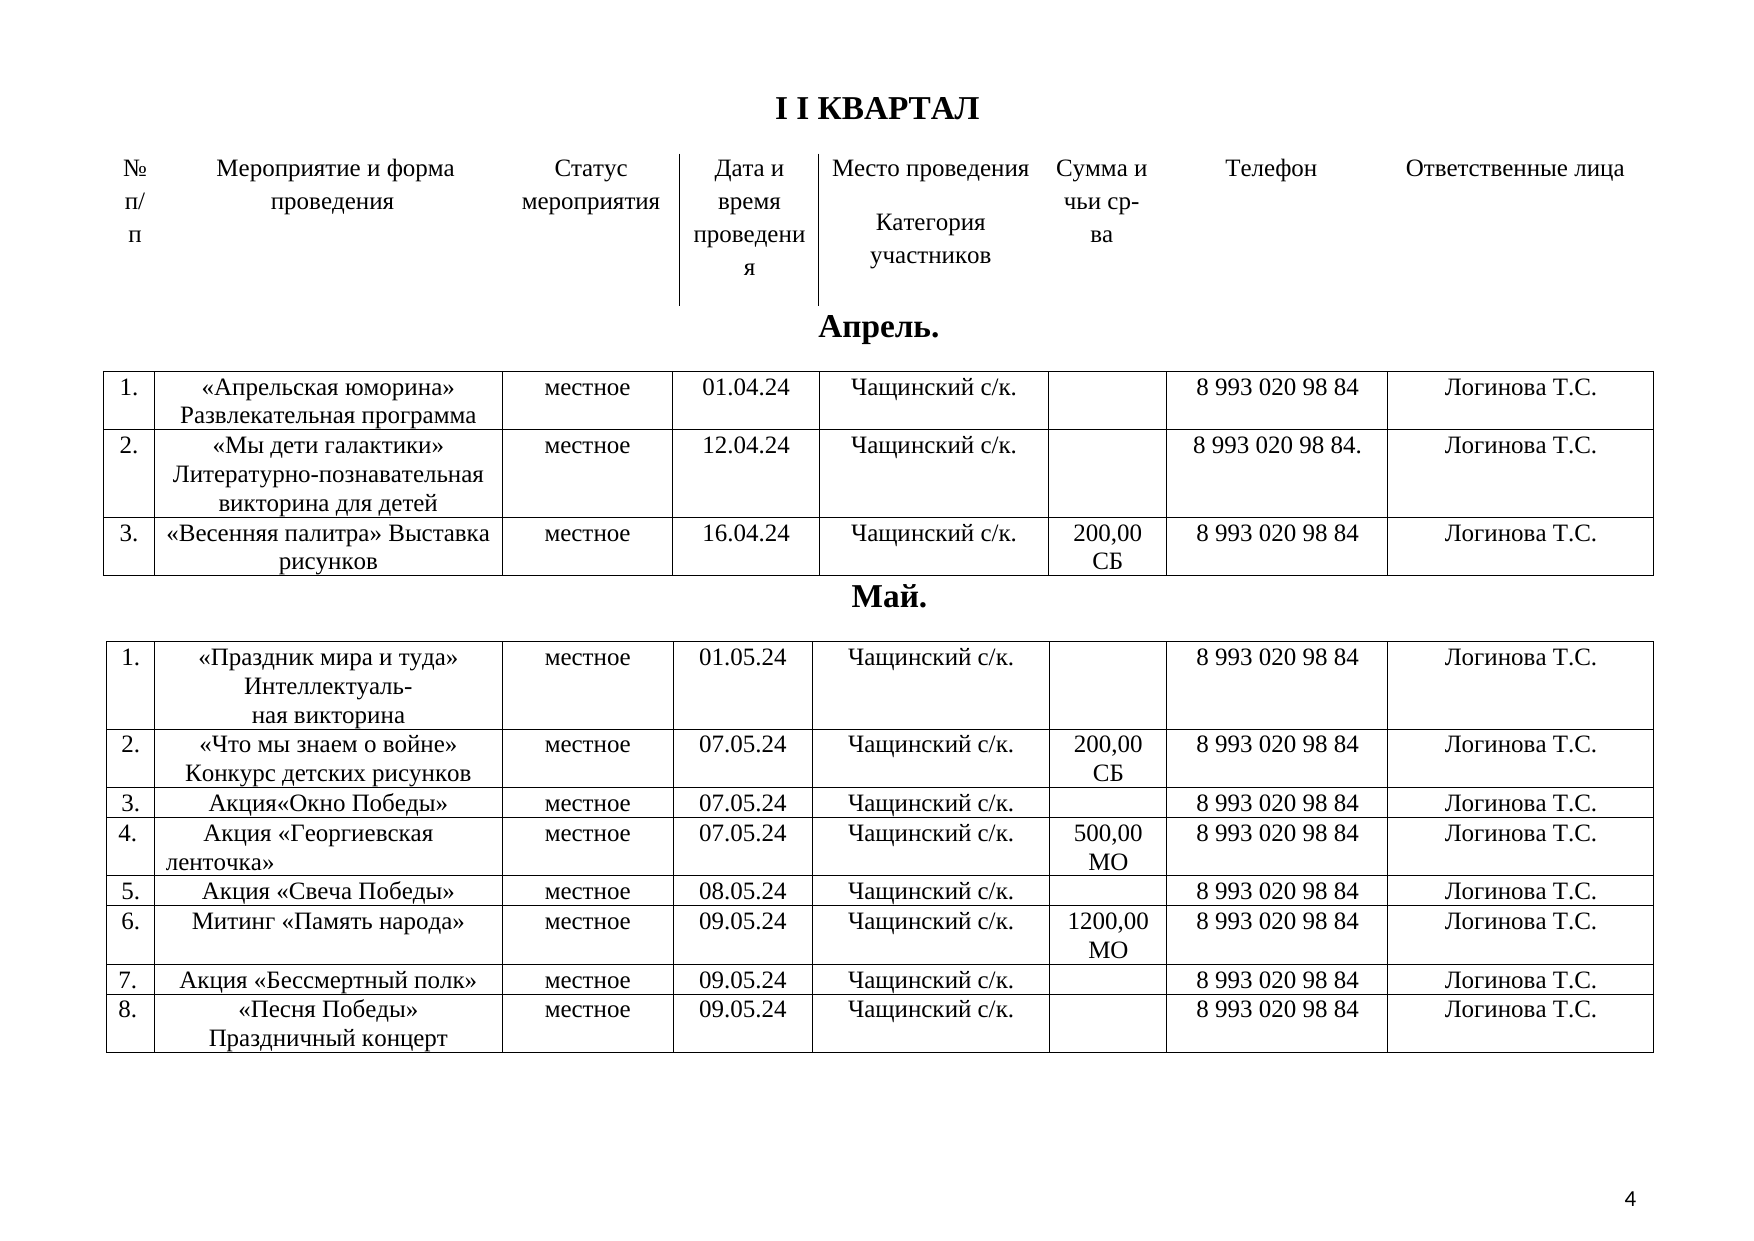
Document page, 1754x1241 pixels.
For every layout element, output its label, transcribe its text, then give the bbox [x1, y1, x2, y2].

table_header [1049, 372, 1166, 429]
table_cell Митинг «Память народа» [155, 906, 502, 964]
table_cell местное [503, 788, 673, 817]
table_cell Акция «Свеча Победы» [155, 876, 502, 905]
table_cell [1050, 995, 1166, 1052]
table_cell 1200,00 МО [1050, 906, 1166, 964]
table_cell [1050, 788, 1166, 817]
table_header 01.04.24 [673, 372, 819, 429]
table_cell 8 993 020 98 84 [1167, 906, 1387, 964]
table_cell [1050, 876, 1166, 905]
table_cell Акция «Бессмертный полк» [155, 965, 502, 993]
table_cell местное [503, 430, 672, 517]
table_header местное [503, 642, 673, 728]
table_cell Чащинский с/к. [813, 965, 1049, 993]
table_cell местное [503, 906, 673, 964]
table_cell 8 993 020 98 84 [1167, 995, 1387, 1052]
table_header Логинова Т.С. [1388, 372, 1653, 429]
table_cell Логинова Т.С. [1388, 518, 1653, 575]
table_cell 8 993 020 98 84 [1167, 730, 1387, 787]
table_header «Праздник мира и туда» Интеллектуаль- ная викторина [155, 642, 502, 728]
table_cell «Что мы знаем о войне» Конкурс детских рисунков [155, 730, 502, 787]
table_header Логинова Т.С. [1388, 642, 1653, 728]
table_cell 8. [107, 995, 154, 1052]
table_cell Логинова Т.С. [1388, 730, 1653, 787]
table_cell 07.05.24 [674, 788, 812, 817]
table_header Статус мероприятия [502, 154, 679, 306]
table_header «Апрельская юморина» Развлекательная программа [155, 372, 502, 429]
table_cell Логинова Т.С. [1388, 430, 1653, 517]
table_cell [1050, 965, 1166, 993]
table_cell 200,00 СБ [1049, 518, 1166, 575]
table_cell местное [503, 518, 672, 575]
table_cell Логинова Т.С. [1388, 788, 1653, 817]
table_cell 8 993 020 98 84 [1167, 518, 1387, 575]
table_header 01.05.24 [674, 642, 812, 728]
table_cell Логинова Т.С. [1388, 876, 1653, 905]
table_cell 07.05.24 [674, 818, 812, 875]
table_cell Логинова Т.С. [1388, 965, 1653, 993]
table_header 1. [107, 642, 154, 728]
table_cell 09.05.24 [674, 995, 812, 1052]
table_cell 7. [107, 965, 154, 993]
table_cell «Весенняя палитра» Выставка рисунков [155, 518, 502, 575]
table_cell 8 993 020 98 84 [1167, 876, 1387, 905]
table_cell 8 993 020 98 84 [1167, 965, 1387, 993]
table_cell 16.04.24 [673, 518, 819, 575]
table_cell 07.05.24 [674, 730, 812, 787]
table_cell Чащинский с/к. [813, 995, 1049, 1052]
table_cell 500,00 МО [1050, 818, 1166, 875]
table_header Ответственные лица [1382, 154, 1648, 306]
table_cell 6. [107, 906, 154, 964]
table_header Место проведения Категория участников [819, 154, 1042, 306]
table_cell Логинова Т.С. [1388, 906, 1653, 964]
table_header Дата и время проведения [680, 154, 818, 306]
table_header Мероприятие и форма проведения [163, 154, 502, 306]
table_cell [1049, 430, 1166, 517]
table_cell 8 993 020 98 84 [1167, 788, 1387, 817]
table_cell «Песня Победы» Праздничный концерт [155, 995, 502, 1052]
table_cell 3. [104, 518, 154, 575]
table_cell 5. [107, 876, 154, 905]
table_cell Чащинский с/к. [820, 518, 1048, 575]
text Апрель. [118, 306, 1636, 344]
table_cell Логинова Т.С. [1388, 818, 1653, 875]
table_cell местное [503, 965, 673, 993]
table_cell местное [503, 818, 673, 875]
table_cell 09.05.24 [674, 965, 812, 993]
table_cell 3. [107, 788, 154, 817]
table_header [1050, 642, 1166, 728]
table_cell местное [503, 995, 673, 1052]
table_cell 2. [107, 730, 154, 787]
text I I КВАРТАЛ [118, 88, 1636, 127]
table_header 8 993 020 98 84 [1167, 642, 1387, 728]
table_cell 4. [107, 818, 154, 875]
text Май. [118, 576, 1636, 614]
table_header местное [503, 372, 672, 429]
table_cell Чащинский с/к. [813, 788, 1049, 817]
table_cell местное [503, 876, 673, 905]
table_cell 09.05.24 [674, 906, 812, 964]
table_header 8 993 020 98 84 [1167, 372, 1387, 429]
table_cell 200,00 СБ [1050, 730, 1166, 787]
table_cell 8 993 020 98 84. [1167, 430, 1387, 517]
table_header 1. [104, 372, 154, 429]
table_cell 12.04.24 [673, 430, 819, 517]
table_cell «Мы дети галактики» Литературно-познавательная викторина для детей [155, 430, 502, 517]
table_header Сумма и чьи ср-ва [1043, 154, 1161, 306]
table_cell Чащинский с/к. [813, 876, 1049, 905]
table_cell 8 993 020 98 84 [1167, 818, 1387, 875]
table_cell Чащинский с/к. [820, 430, 1048, 517]
table_cell Акция«Окно Победы» [155, 788, 502, 817]
table_header №п/п [107, 154, 162, 306]
table_cell 08.05.24 [674, 876, 812, 905]
table_header Чащинский с/к. [813, 642, 1049, 728]
table_header Телефон [1161, 154, 1382, 306]
table_cell Чащинский с/к. [813, 906, 1049, 964]
table_cell Акция «Георгиевская ленточка» [155, 818, 502, 875]
table_cell Чащинский с/к. [813, 818, 1049, 875]
table_header Чащинский с/к. [820, 372, 1048, 429]
table_cell местное [503, 730, 673, 787]
table_cell Логинова Т.С. [1388, 995, 1653, 1052]
table_cell 2. [104, 430, 154, 517]
table_cell Чащинский с/к. [813, 730, 1049, 787]
